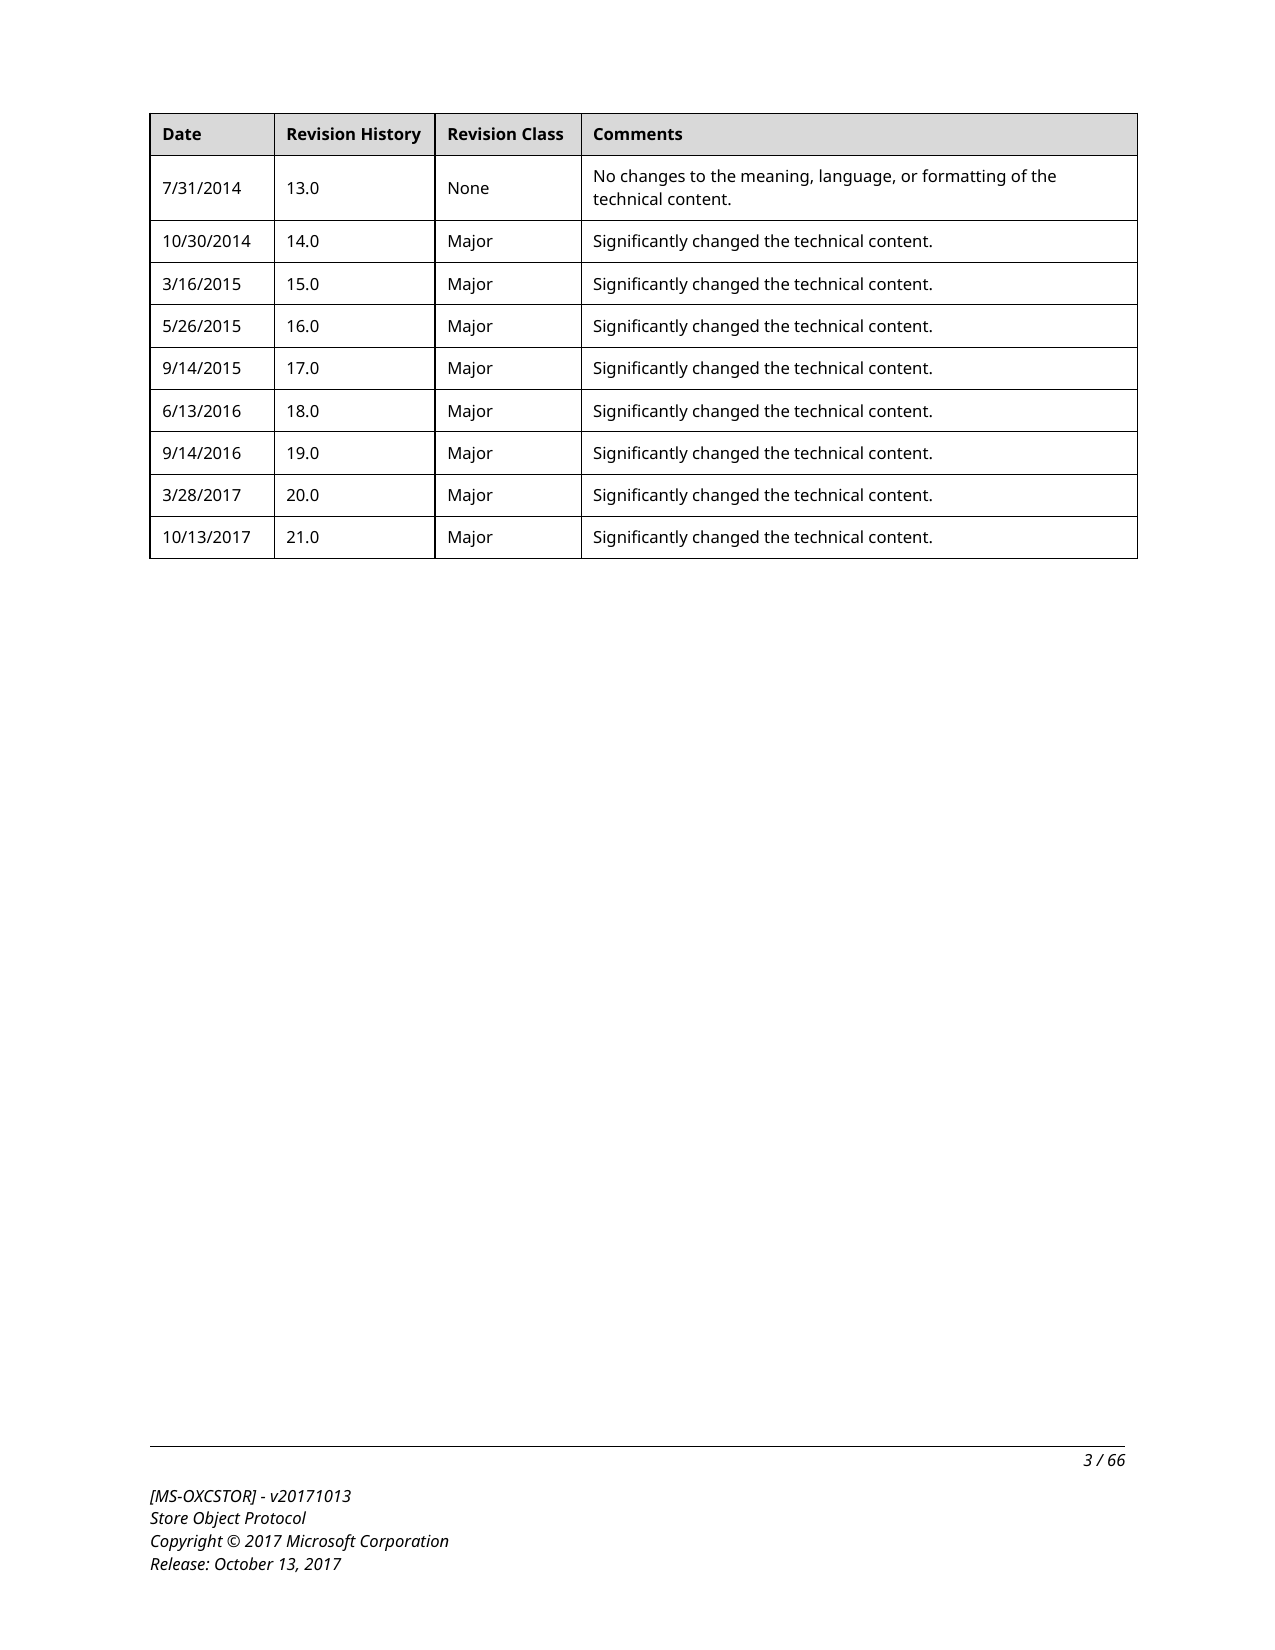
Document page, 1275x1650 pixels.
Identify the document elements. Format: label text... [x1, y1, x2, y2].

table_header Comments [582, 114, 1137, 155]
table_cell Significantly changed the technical content. [582, 475, 1137, 516]
table_cell 21.0 [275, 517, 434, 558]
table_cell Significantly changed the technical content. [582, 221, 1137, 262]
table_cell Major [436, 475, 581, 516]
table_cell 13.0 [275, 156, 434, 220]
table_cell Major [436, 263, 581, 304]
table_cell 15.0 [275, 263, 434, 304]
table_header Revision History [275, 114, 434, 155]
table_cell Major [436, 432, 581, 473]
table_cell Significantly changed the technical content. [582, 305, 1137, 347]
table_cell Significantly changed the technical content. [582, 432, 1137, 473]
table_cell Major [436, 517, 581, 558]
table_cell 10/13/2017 [151, 517, 274, 558]
table_header Revision Class [436, 114, 581, 155]
table_cell Significantly changed the technical content. [582, 390, 1137, 431]
table_cell 5/26/2015 [151, 305, 274, 347]
table_cell Significantly changed the technical content. [582, 348, 1137, 389]
table_cell 3/28/2017 [151, 475, 274, 516]
table_cell 19.0 [275, 432, 434, 473]
table_cell 6/13/2016 [151, 390, 274, 431]
table_cell None [436, 156, 581, 220]
table_cell 7/31/2014 [151, 156, 274, 220]
table_cell 3/16/2015 [151, 263, 274, 304]
table_cell Major [436, 305, 581, 347]
table_cell Major [436, 221, 581, 262]
table_cell Significantly changed the technical content. [582, 263, 1137, 304]
table_header Date [151, 114, 274, 155]
table_cell 16.0 [275, 305, 434, 347]
table_cell 10/30/2014 [151, 221, 274, 262]
table_cell 9/14/2016 [151, 432, 274, 473]
table_cell Major [436, 390, 581, 431]
table_cell Major [436, 348, 581, 389]
table_cell 17.0 [275, 348, 434, 389]
table_cell 9/14/2015 [151, 348, 274, 389]
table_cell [582, 156, 1137, 220]
table_cell 14.0 [275, 221, 434, 262]
table_cell 18.0 [275, 390, 434, 431]
table_cell Significantly changed the technical content. [582, 517, 1137, 558]
table_cell 20.0 [275, 475, 434, 516]
